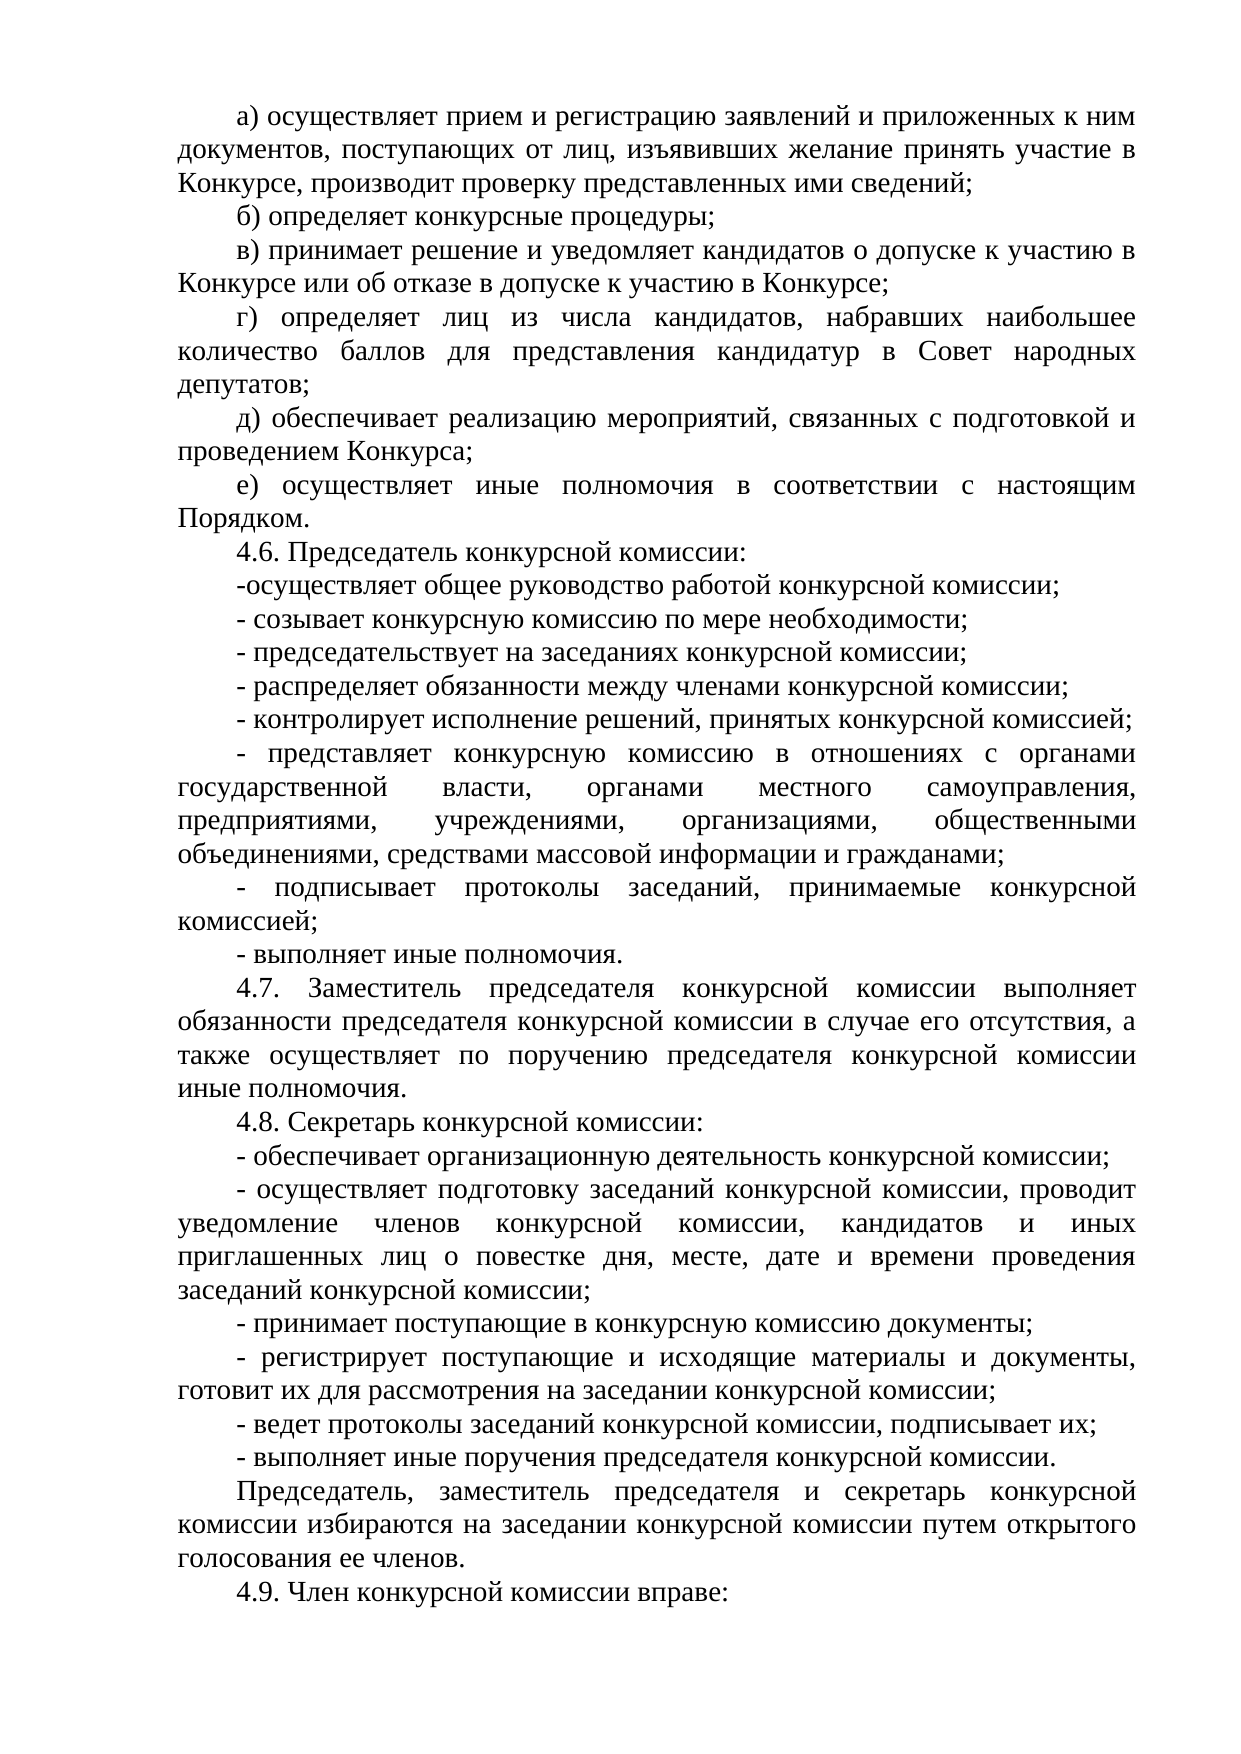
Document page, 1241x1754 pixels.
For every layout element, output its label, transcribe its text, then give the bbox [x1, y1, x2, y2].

text -осуществляет общее руководство работой конкурсной комиссии; [177, 567, 1137, 601]
text - обеспечивает организационную деятельность конкурсной комиссии; [177, 1138, 1137, 1171]
text - выполняет иные поручения председателя конкурсной комиссии. [177, 1439, 1137, 1473]
text б) определяет конкурсные процедуры; [177, 198, 1137, 232]
text - ведет протоколы заседаний конкурсной комиссии, подписывает их; [177, 1406, 1137, 1439]
text а) осуществляет прием и регистрацию заявлений и приложенных к ним документов, поступающих от лиц, изъявивших желание принять участие в Конкурсе, производит проверку представленных ими сведений; [177, 98, 1137, 198]
text - выполняет иные полномочия. [177, 936, 1137, 970]
text - представляет конкурсную комиссию в отношениях с органами государственной власти, органами местного самоуправления, предприятиями, учреждениями, организациями, общественными объединениями, средствами массовой информации и гражданами; [177, 735, 1137, 869]
text - председательствует на заседаниях конкурсной комиссии; [177, 634, 1137, 668]
text - созывает конкурсную комиссию по мере необходимости; [177, 601, 1137, 634]
text е) осуществляет иные полномочия в соответствии с настоящим Порядком. [177, 467, 1137, 534]
text - принимает поступающие в конкурсную комиссию документы; [177, 1305, 1137, 1339]
text - контролирует исполнение решений, принятых конкурсной комиссией; [177, 702, 1137, 735]
text д) обеспечивает реализацию мероприятий, связанных с подготовкой и проведением Конкурса; [177, 400, 1137, 467]
text - распределяет обязанности между членами конкурсной комиссии; [177, 668, 1137, 702]
text 4.9. Член конкурсной комиссии вправе: [177, 1574, 1137, 1607]
text - осуществляет подготовку заседаний конкурсной комиссии, проводит уведомление членов конкурсной комиссии, кандидатов и иных приглашенных лиц о повестке дня, месте, дате и времени проведения заседаний конкурсной комиссии; [177, 1171, 1137, 1305]
text г) определяет лиц из числа кандидатов, набравших наибольшее количество баллов для представления кандидатур в Совет народных депутатов; [177, 299, 1137, 400]
text - подписывает протоколы заседаний, принимаемые конкурсной комиссией; [177, 869, 1137, 936]
text 4.6. Председатель конкурсной комиссии: [177, 534, 1137, 567]
text - регистрирует поступающие и исходящие материалы и документы, готовит их для рассмотрения на заседании конкурсной комиссии; [177, 1339, 1137, 1406]
text Председатель, заместитель председателя и секретарь конкурсной комиссии избираются на заседании конкурсной комиссии путем открытого голосования ее членов. [177, 1473, 1137, 1574]
text 4.7. Заместитель председателя конкурсной комиссии выполняет обязанности председателя конкурсной комиссии в случае его отсутствия, а также осуществляет по поручению председателя конкурсной комиссии иные полномочия. [177, 970, 1137, 1104]
text в) принимает решение и уведомляет кандидатов о допуске к участию в Конкурсе или об отказе в допуске к участию в Конкурсе; [177, 232, 1137, 299]
text 4.8. Секретарь конкурсной комиссии: [177, 1104, 1137, 1138]
